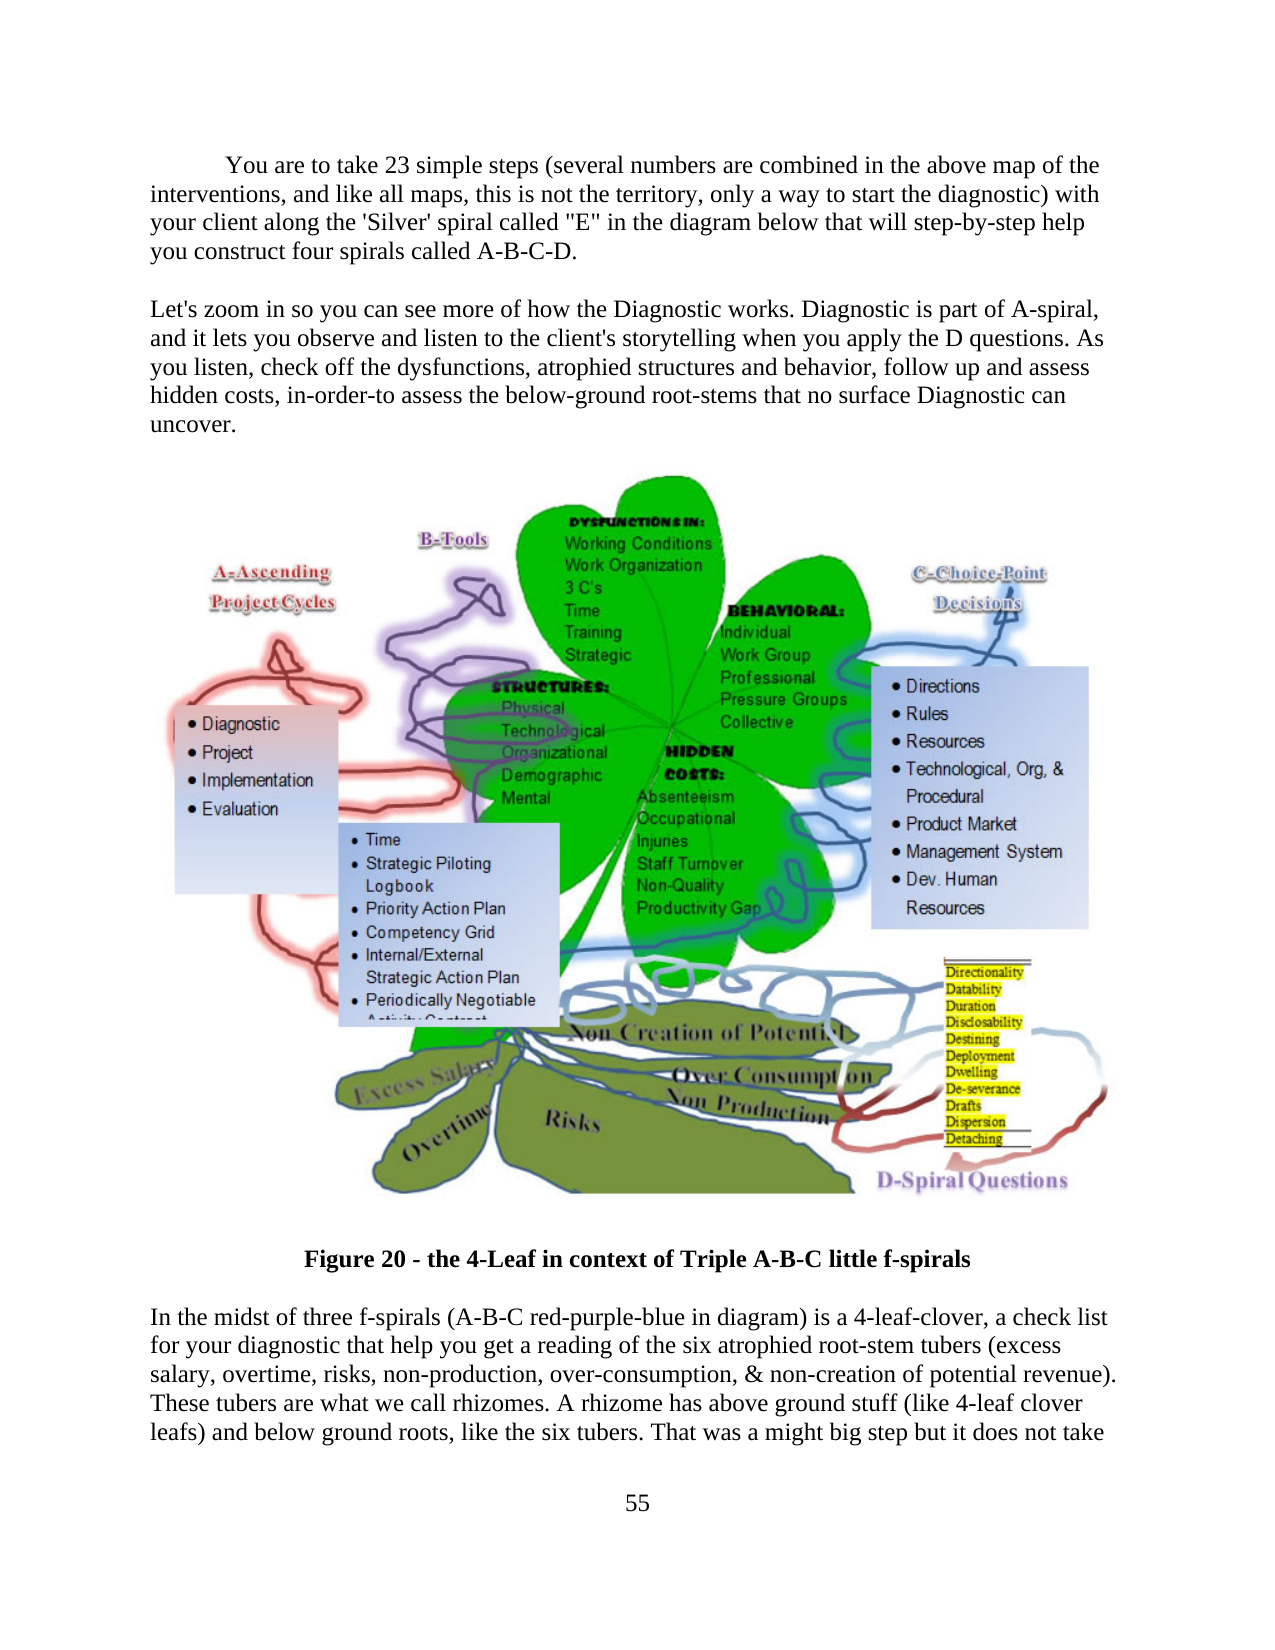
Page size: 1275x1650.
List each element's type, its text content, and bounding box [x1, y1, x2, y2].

text Let's zoom in so you can see more of how the Diagnostic works. Diagnostic is part of A-spiral, and it lets you observe and listen to the client's storytelling when you apply the D questions. As you listen, check off the dysfunctions, atrophied structures and behavior, follow up and assess hidden costs, in-order-to assess the below-ground root-stems that no surface Diagnostic can uncover. [150, 294, 1125, 438]
picture [156, 467, 1119, 1215]
text Figure 20 - the 4-Leaf in context of Triple A-B-C little f-spirals [150, 1244, 1125, 1272]
text You are to take 23 simple steps (several numbers are combined in the above map of the interventions, and like all maps, this is not the territory, only a way to start the diagnostic) with your client along the 'Silver' spiral called "E" in the diagram below that will step-by-step help you construct four spirals called A-B-C-D. [150, 150, 1125, 265]
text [150, 1302, 1125, 1445]
